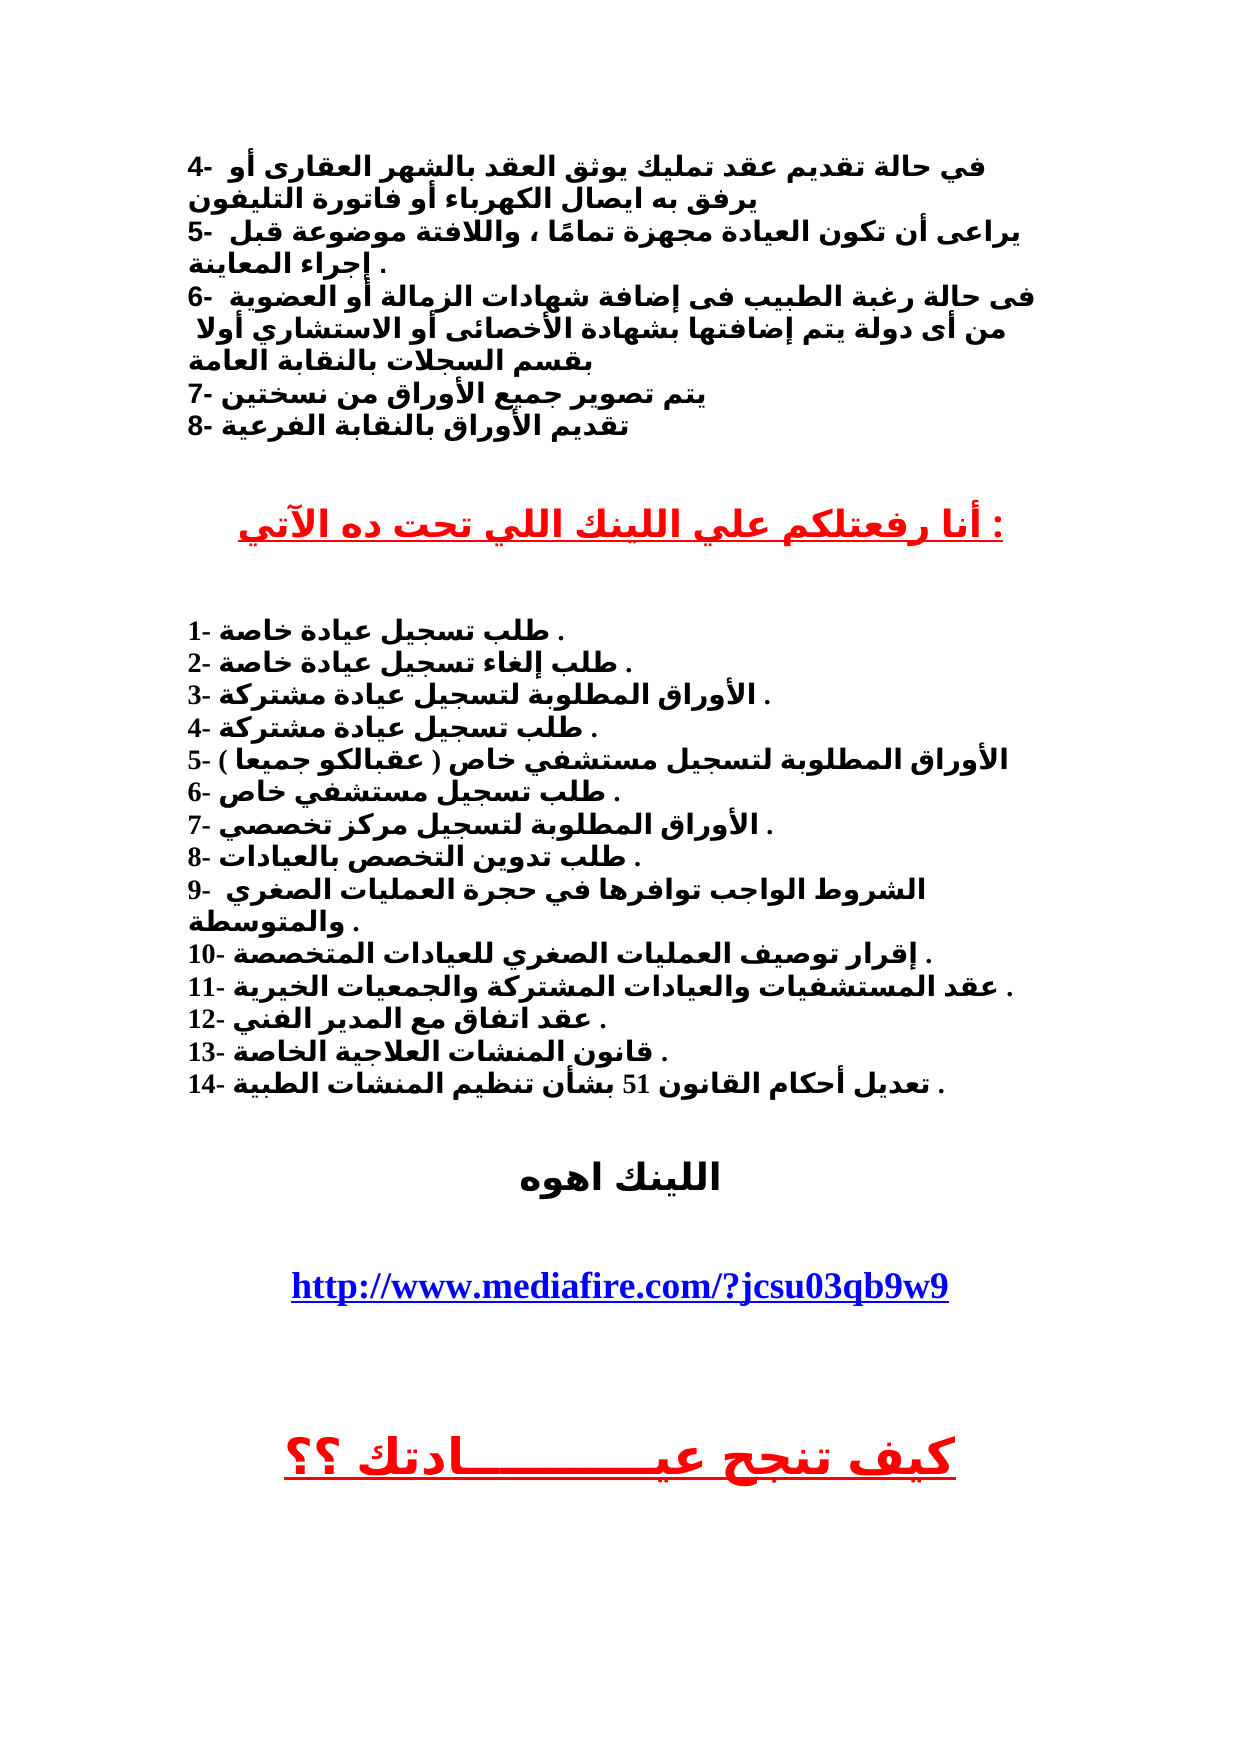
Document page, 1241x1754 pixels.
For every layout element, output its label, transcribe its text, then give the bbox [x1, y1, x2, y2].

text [187, 150, 1053, 469]
text 1- طلب تسجيل عيادة خاصة . 2- طلب إلغاء تسجيل عيادة خاصة . 3- الأوراق المطلوبة لتسجيل عيادة مشتركة . 4- طلب تسجيل عيادة مشتركة . 5- الأوراق المطلوبة لتسجيل مستشفي خاص ( عقبالكو جميعا ) 6- طلب تسجيل مستشفي خاص . 7- الأوراق المطلوبة لتسجيل مركز تخصصي . 8- طلب تدوين التخصص بالعيادات . 9- الشروط الواجب توافرها في حجرة العمليات الصغري والمتوسطة . 10- إقرار توصيف العمليات الصغري للعيادات المتخصصة . 11- عقد المستشفيات والعيادات المشتركة والجمعيات الخيرية . 12- عقد اتفاق مع المدير الفني . 13- قانون المنشات العلاجية الخاصة . 14- تعديل أحكام القانون 51 بشأن تنظيم المنشات الطبية . [187, 549, 1053, 1127]
text كيف تنجح عيـــــــــــادتك ؟؟ [187, 1428, 1053, 1485]
text أنا رفعتلكم علي اللينك اللي تحت ده الآتي : [187, 498, 1053, 549]
text اللينك اهوه http://www.mediafire.com/?jcsu03qb9w9 [187, 1156, 1053, 1307]
